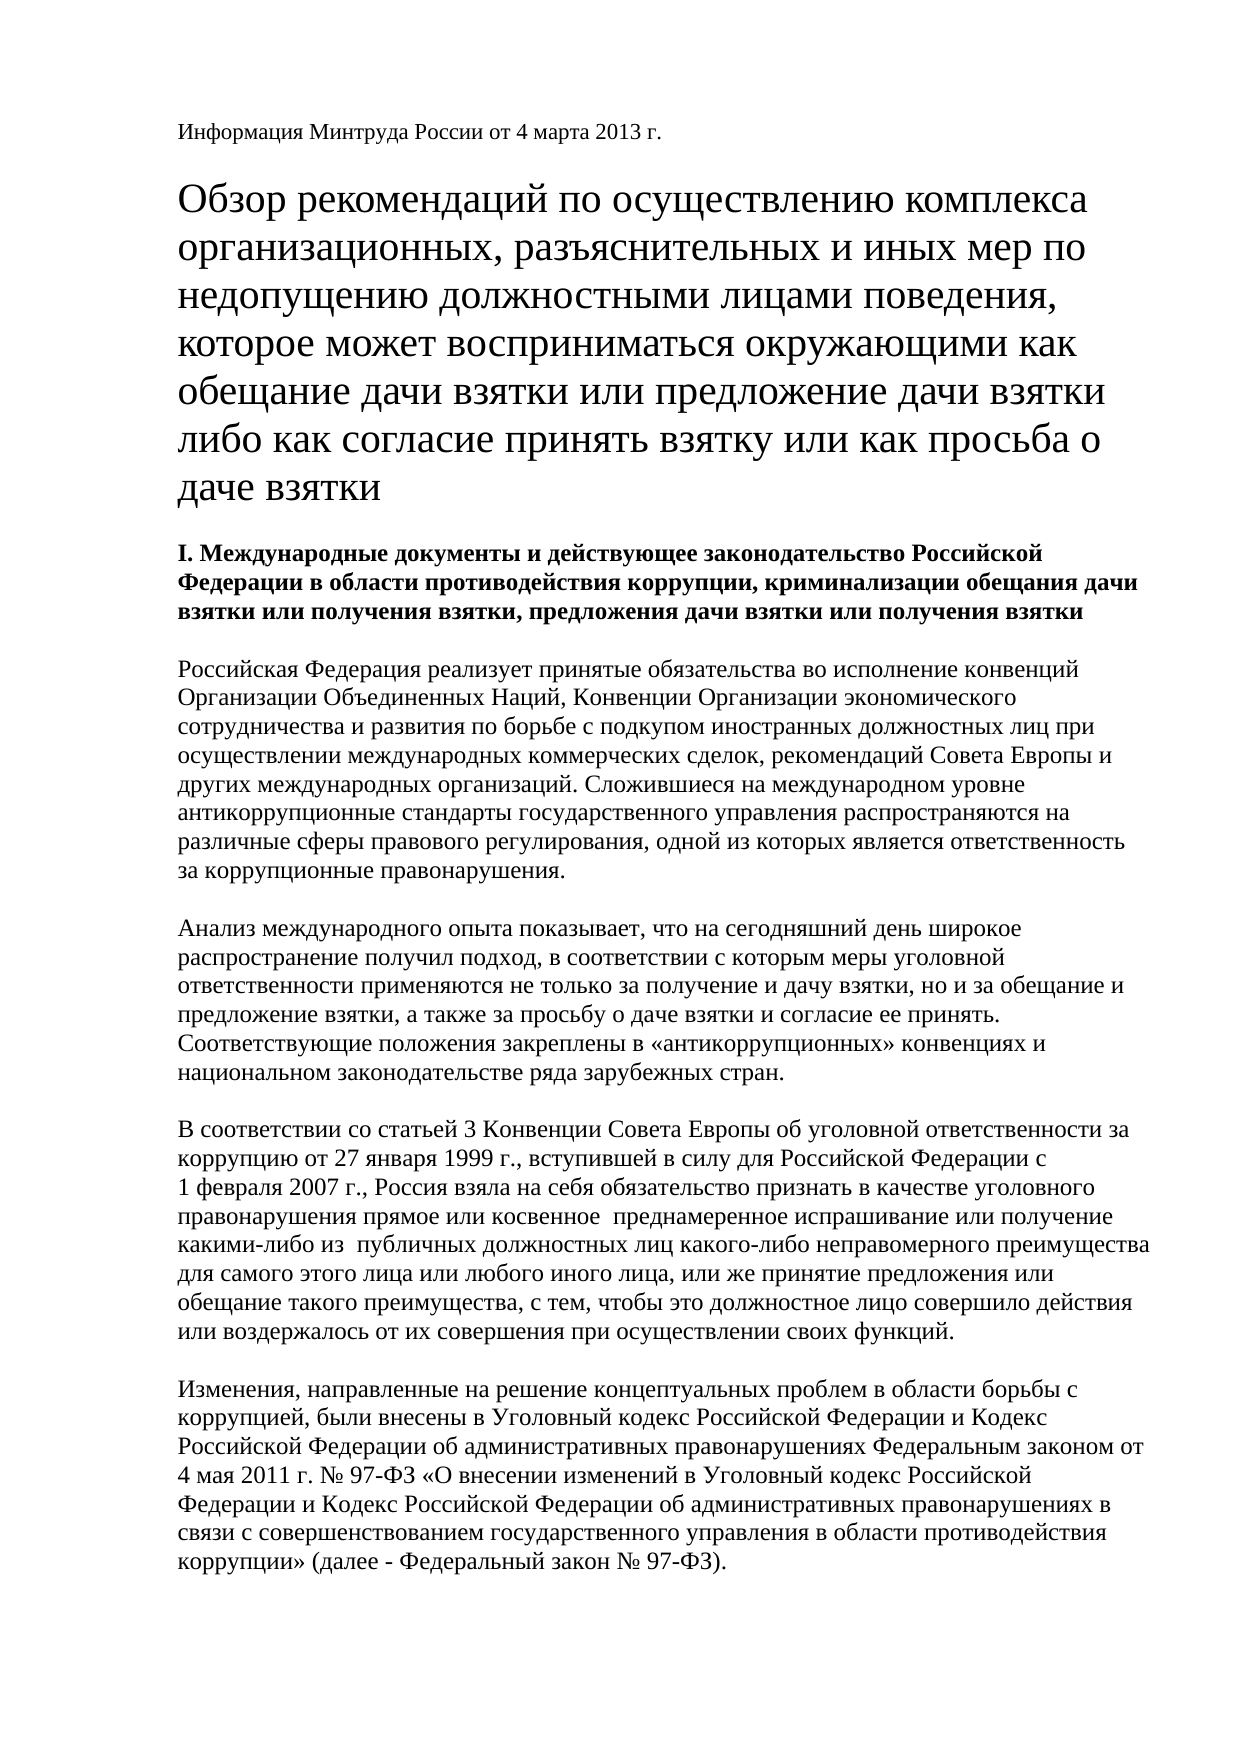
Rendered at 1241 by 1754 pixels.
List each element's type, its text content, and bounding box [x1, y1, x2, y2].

subtitle Обзор рекомендаций по осуществлению комплекса организационных, разъяснительных и иных мер по недопущению должностными лицами поведения, которое может восприниматься окружающими как обещание дачи взятки или предложение дачи взятки либо как согласие принять взятку или как просьба о даче взятки [177, 174, 1152, 509]
text Российская Федерация реализует принятые обязательства во исполнение конвенций Организации Объединенных Наций, Конвенции Организации экономического сотрудничества и развития по борьбе с подкупом иностранных должностных лиц при осуществлении международных коммерческих сделок, рекомендаций Совета Европы и других международных организаций. Сложившиеся на международном уровне антикоррупционные стандарты государственного управления распространяются на различные сферы правового регулирования, одной из которых является ответственность за коррупционные правонарушения. [177, 654, 1152, 884]
text I. Международные документы и действующее законодательство Российской Федерации в области противодействия коррупции, криминализации обещания дачи взятки или получения взятки, предложения дачи взятки или получения взятки [177, 538, 1152, 624]
text В соответствии со статьей 3 Конвенции Совета Европы об уголовной ответственности за коррупцию от 27 января 1999 г., вступившей в силу для Российской Федерации с 1 февраля 2007 г., Россия взяла на себя обязательство признать в качестве уголовного правонарушения прямое или косвенное преднамеренное испрашивание или получение какими-либо из публичных должностных лиц какого-либо неправомерного преимущества для самого этого лица или любого иного лица, или же принятие предложения или обещание такого преимущества, с тем, чтобы это должностное лицо совершило действия или воздержалось от их совершения при осуществлении своих функций. [177, 1114, 1152, 1344]
text Изменения, направленные на решение концептуальных проблем в области борьбы с коррупцией, были внесены в Уголовный кодекс Российской Федерации и Кодекс Российской Федерации об административных правонарушениях Федеральным законом от 4 мая 2011 г. № 97-ФЗ «О внесении изменений в Уголовный кодекс Российской Федерации и Кодекс Российской Федерации об административных правонарушениях в связи с совершенствованием государственного управления в области противодействия коррупции» (далее - Федеральный закон № 97-ФЗ). [177, 1374, 1152, 1575]
subtitle Информация Минтруда России от 4 марта 2013 г. [177, 118, 1152, 144]
text Анализ международного опыта показывает, что на сегодняшний день широкое распространение получил подход, в соответствии с которым меры уголовной ответственности применяются не только за получение и дачу взятки, но и за обещание и предложение взятки, а также за просьбу о даче взятки и согласие ее принять. Соответствующие положения закреплены в «антикоррупционных» конвенциях и национальном законодательстве ряда зарубежных стран. [177, 913, 1152, 1085]
